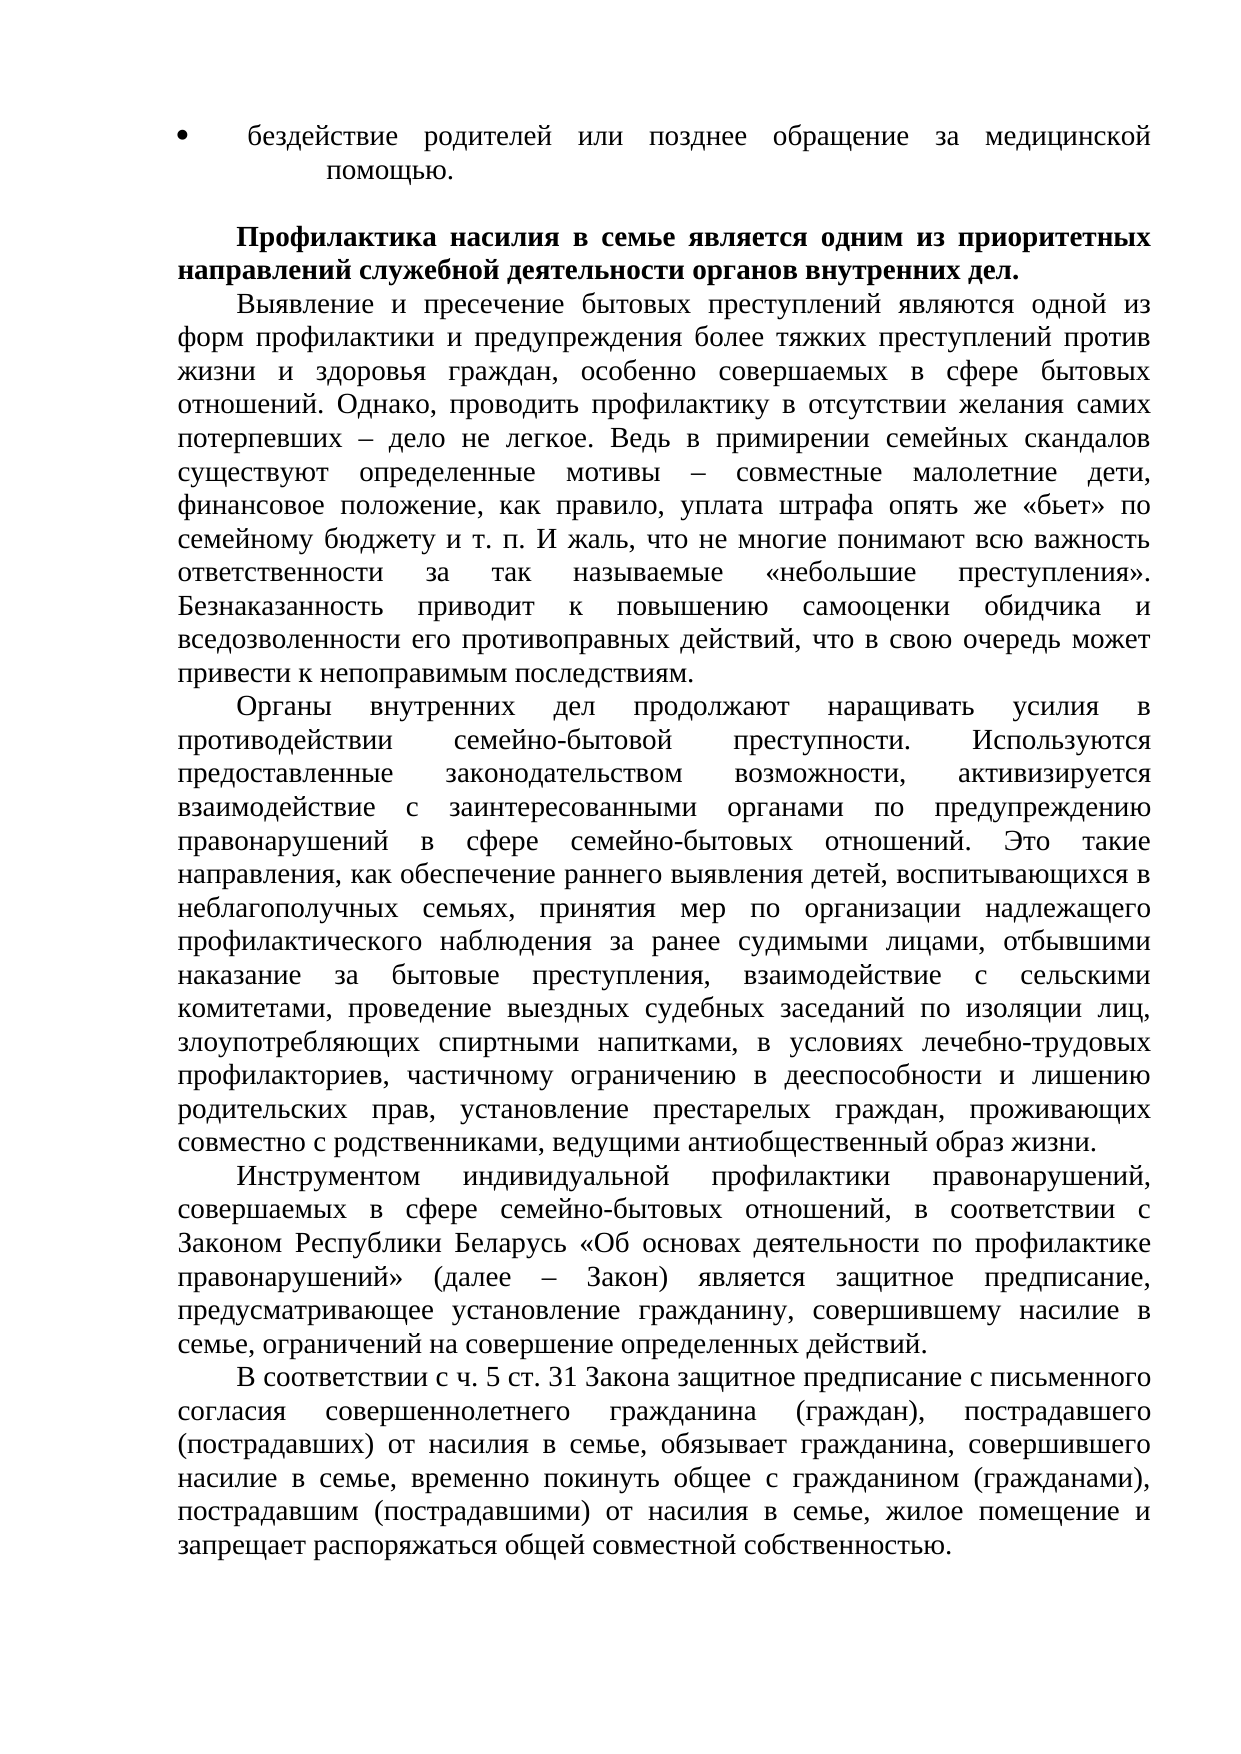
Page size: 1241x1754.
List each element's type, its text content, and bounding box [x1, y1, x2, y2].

text В соответствии с ч. 5 ст. 31 Закона защитное предписание с письменного согласия совершеннолетнего гражданина (граждан), пострадавшего (пострадавших) от насилия в семье, обязывает гражданина, совершившего насилие в семье, временно покинуть общее с гражданином (гражданами), пострадавшим (пострадавшими) от насилия в семье, жилое помещение и запрещает распоряжаться общей совместной собственностью. [177, 1359, 1152, 1561]
text Органы внутренних дел продолжают наращивать усилия в противодействии семейно-бытовой преступности. Используются предоставленные законодательством возможности, активизируется взаимодействие с заинтересованными органами по предупреждению правонарушений в сфере семейно-бытовых отношений. Это такие направления, как обеспечение раннего выявления детей, воспитывающихся в неблагополучных семьях, принятия мер по организации надлежащего профилактического наблюдения за ранее судимыми лицами, отбывшими наказание за бытовые преступления, взаимодействие с сельскими комитетами, проведение выездных судебных заседаний по изоляции лиц, злоупотребляющих спиртными напитками, в условиях лечебно-трудовых профилакториев, частичному ограничению в дееспособности и лишению родительских прав, установление престарелых граждан, проживающих совместно с родственниками, ведущими антиобщественный образ жизни. [177, 688, 1152, 1158]
text Профилактика насилия в семье является одним из приоритетных направлений служебной деятельности органов внутренних дел. [177, 219, 1152, 286]
text Выявление и пресечение бытовых преступлений являются одной из форм профилактики и предупреждения более тяжких преступлений против жизни и здоровья граждан, особенно совершаемых в сфере бытовых отношений. Однако, проводить профилактику в отсутствии желания самих потерпевших – дело не легкое. Ведь в примирении семейных скандалов существуют определенные мотивы – совместные малолетние дети, финансовое положение, как правило, уплата штрафа опять же «бьет» по семейному бюджету и т. п. И жаль, что не многие понимают всю важность ответственности за так называемые «небольшие преступления». Безнаказанность приводит к повышению самооценки обидчика и вседозволенности его противоправных действий, что в свою очередь может привести к непоправимым последствиям. [177, 286, 1152, 688]
list бездействие родителей или позднее обращение за медицинской помощью. [177, 118, 1152, 185]
text Инструментом индивидуальной профилактики правонарушений, совершаемых в сфере семейно-бытовых отношений, в соответствии с Законом Республики Беларусь «Об основах деятельности по профилактике правонарушений» (далее – Закон) является защитное предписание, предусматривающее установление гражданину, совершившему насилие в семье, ограничений на совершение определенных действий. [177, 1158, 1152, 1359]
